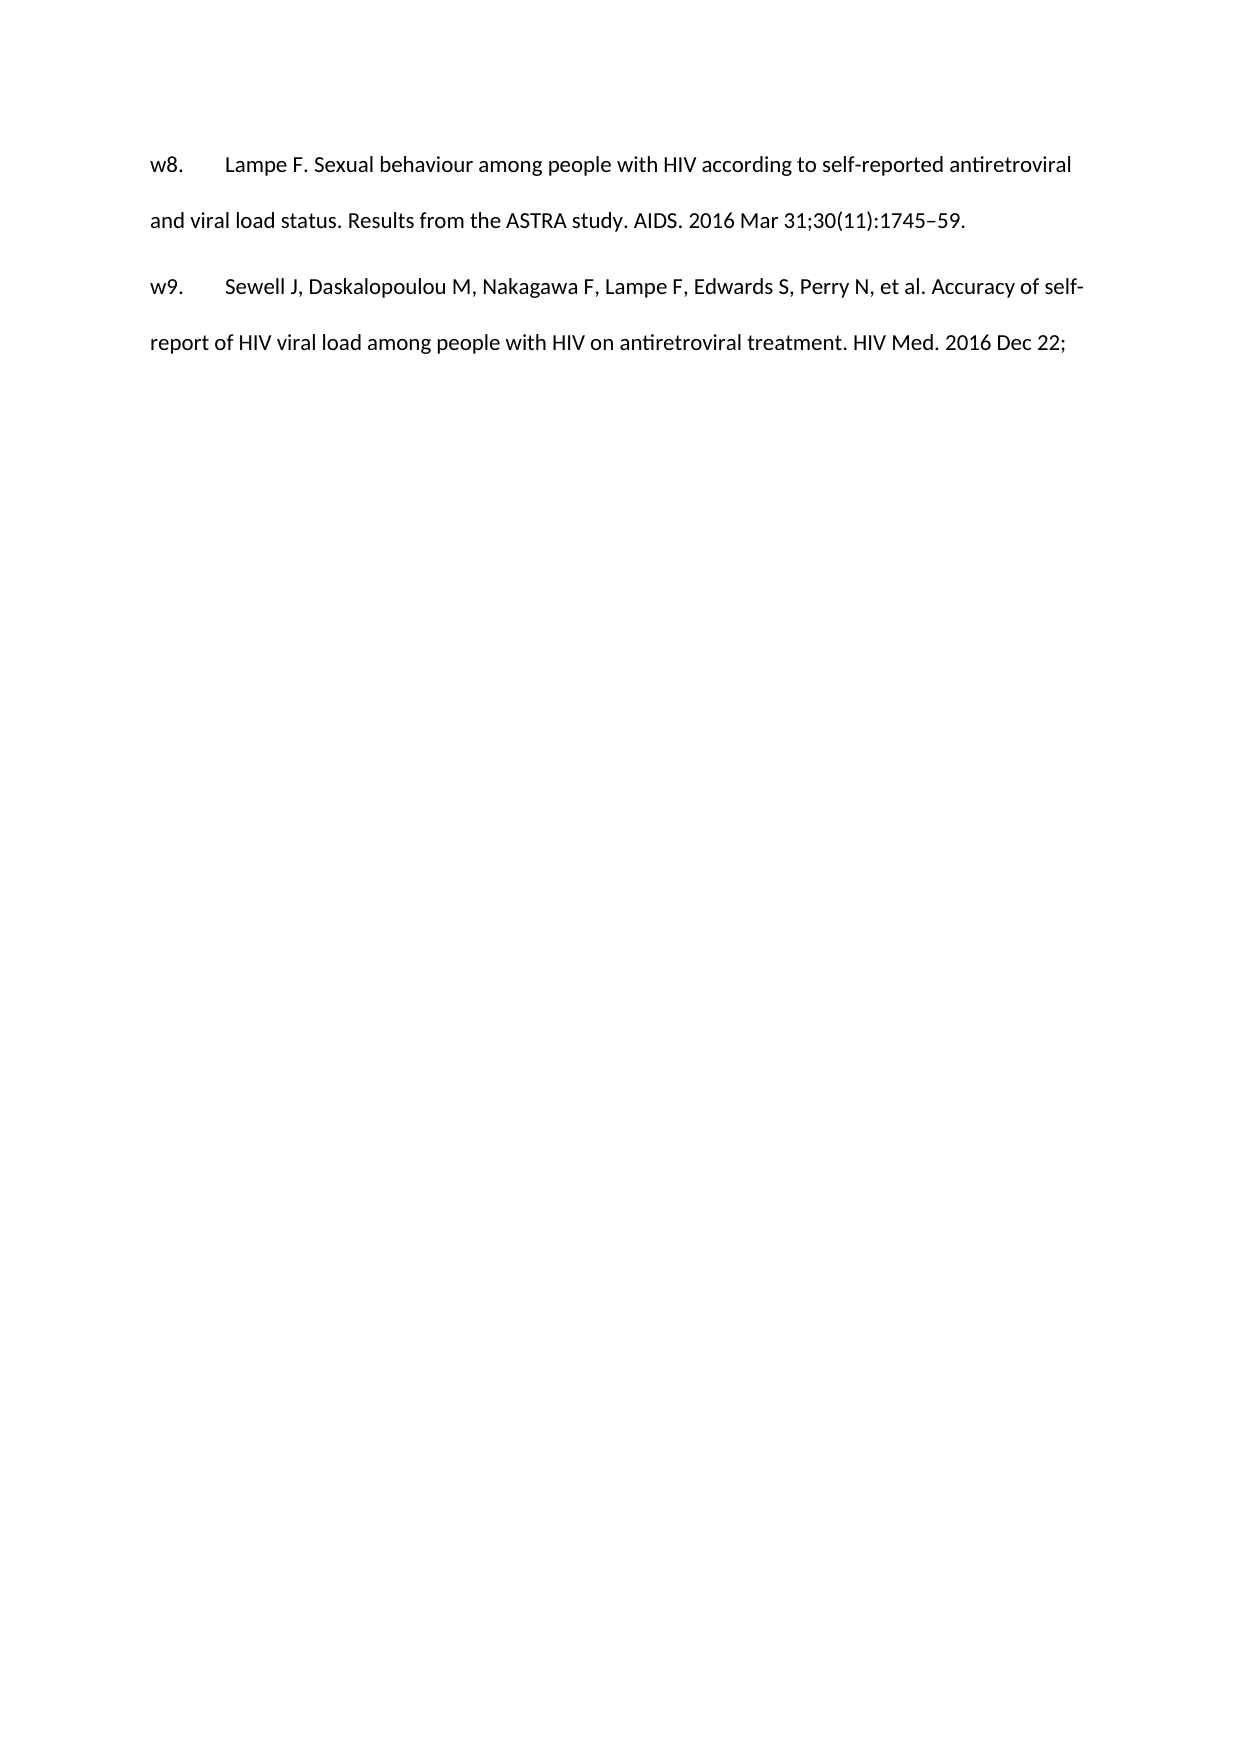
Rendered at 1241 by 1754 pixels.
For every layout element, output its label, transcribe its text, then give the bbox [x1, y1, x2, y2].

text w8. Lampe F. Sexual behaviour among people with HIV according to self-reported antiretroviral and viral load status. Results from the ASTRA study. AIDS. 2016 Mar 31;30(11):1745–59. [150, 150, 1090, 234]
text w9. Sewell J, Daskalopoulou M, Nakagawa F, Lampe F, Edwards S, Perry N, et al. Accuracy of self-report of HIV viral load among people with HIV on antiretroviral treatment. HIV Med. 2016 Dec 22; [150, 272, 1090, 357]
